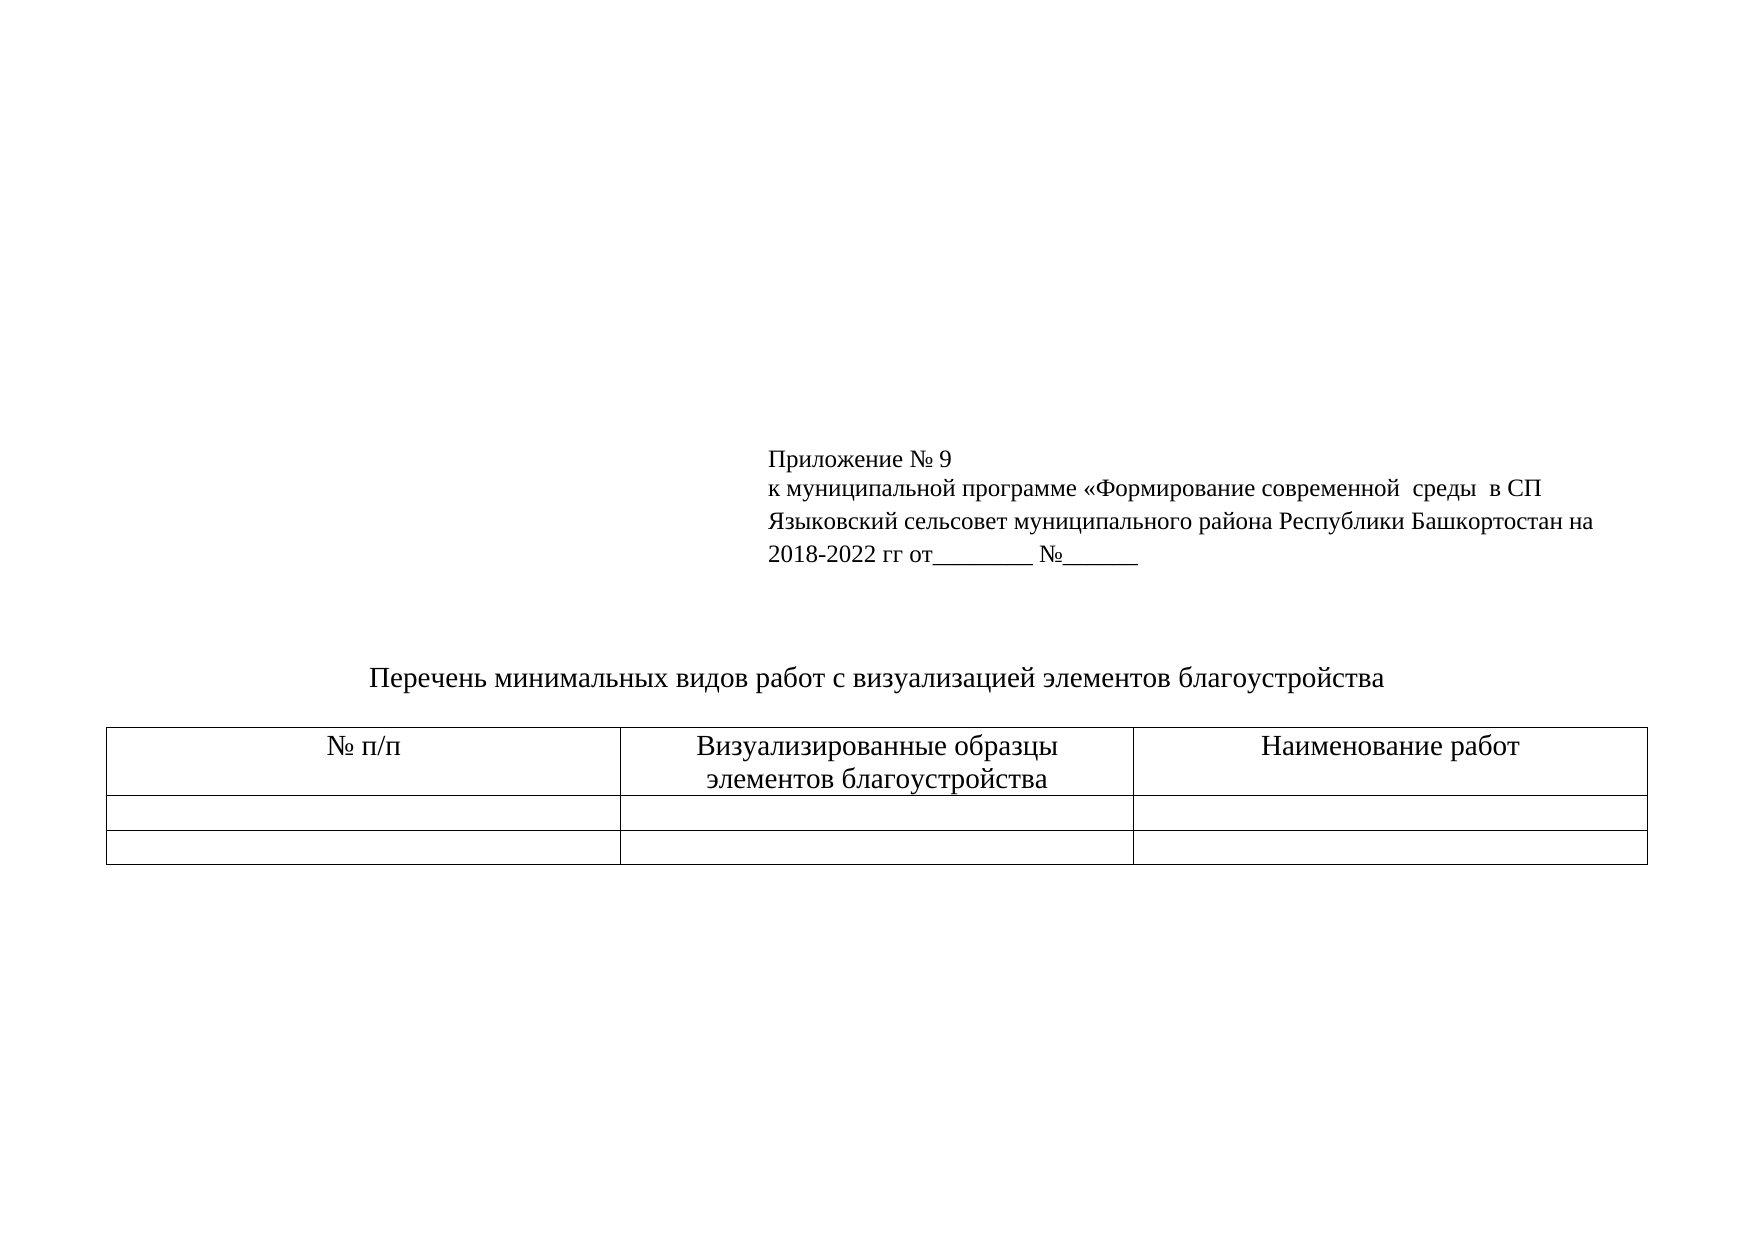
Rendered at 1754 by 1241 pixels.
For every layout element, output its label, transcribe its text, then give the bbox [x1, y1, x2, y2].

table_cell [621, 831, 1133, 864]
table_cell [1134, 796, 1647, 829]
text Приложение № 9 [768, 444, 1636, 473]
table_cell [621, 796, 1133, 829]
table_cell [107, 831, 620, 864]
table_header Визуализированные образцы элементов благоустройства [621, 728, 1133, 795]
table_cell [107, 796, 620, 829]
table_cell [1134, 831, 1647, 864]
table_header № п/п [107, 728, 620, 795]
text Перечень минимальных видов работ с визуализацией элементов благоустройства [118, 660, 1636, 693]
table_header Наименование работ [1134, 728, 1647, 795]
text к муниципальной программе «Формирование современной среды в СП Языковский сельсовет муниципального района Республики Башкортостан на 2018-2022 гг от________ №______ [768, 473, 1636, 567]
